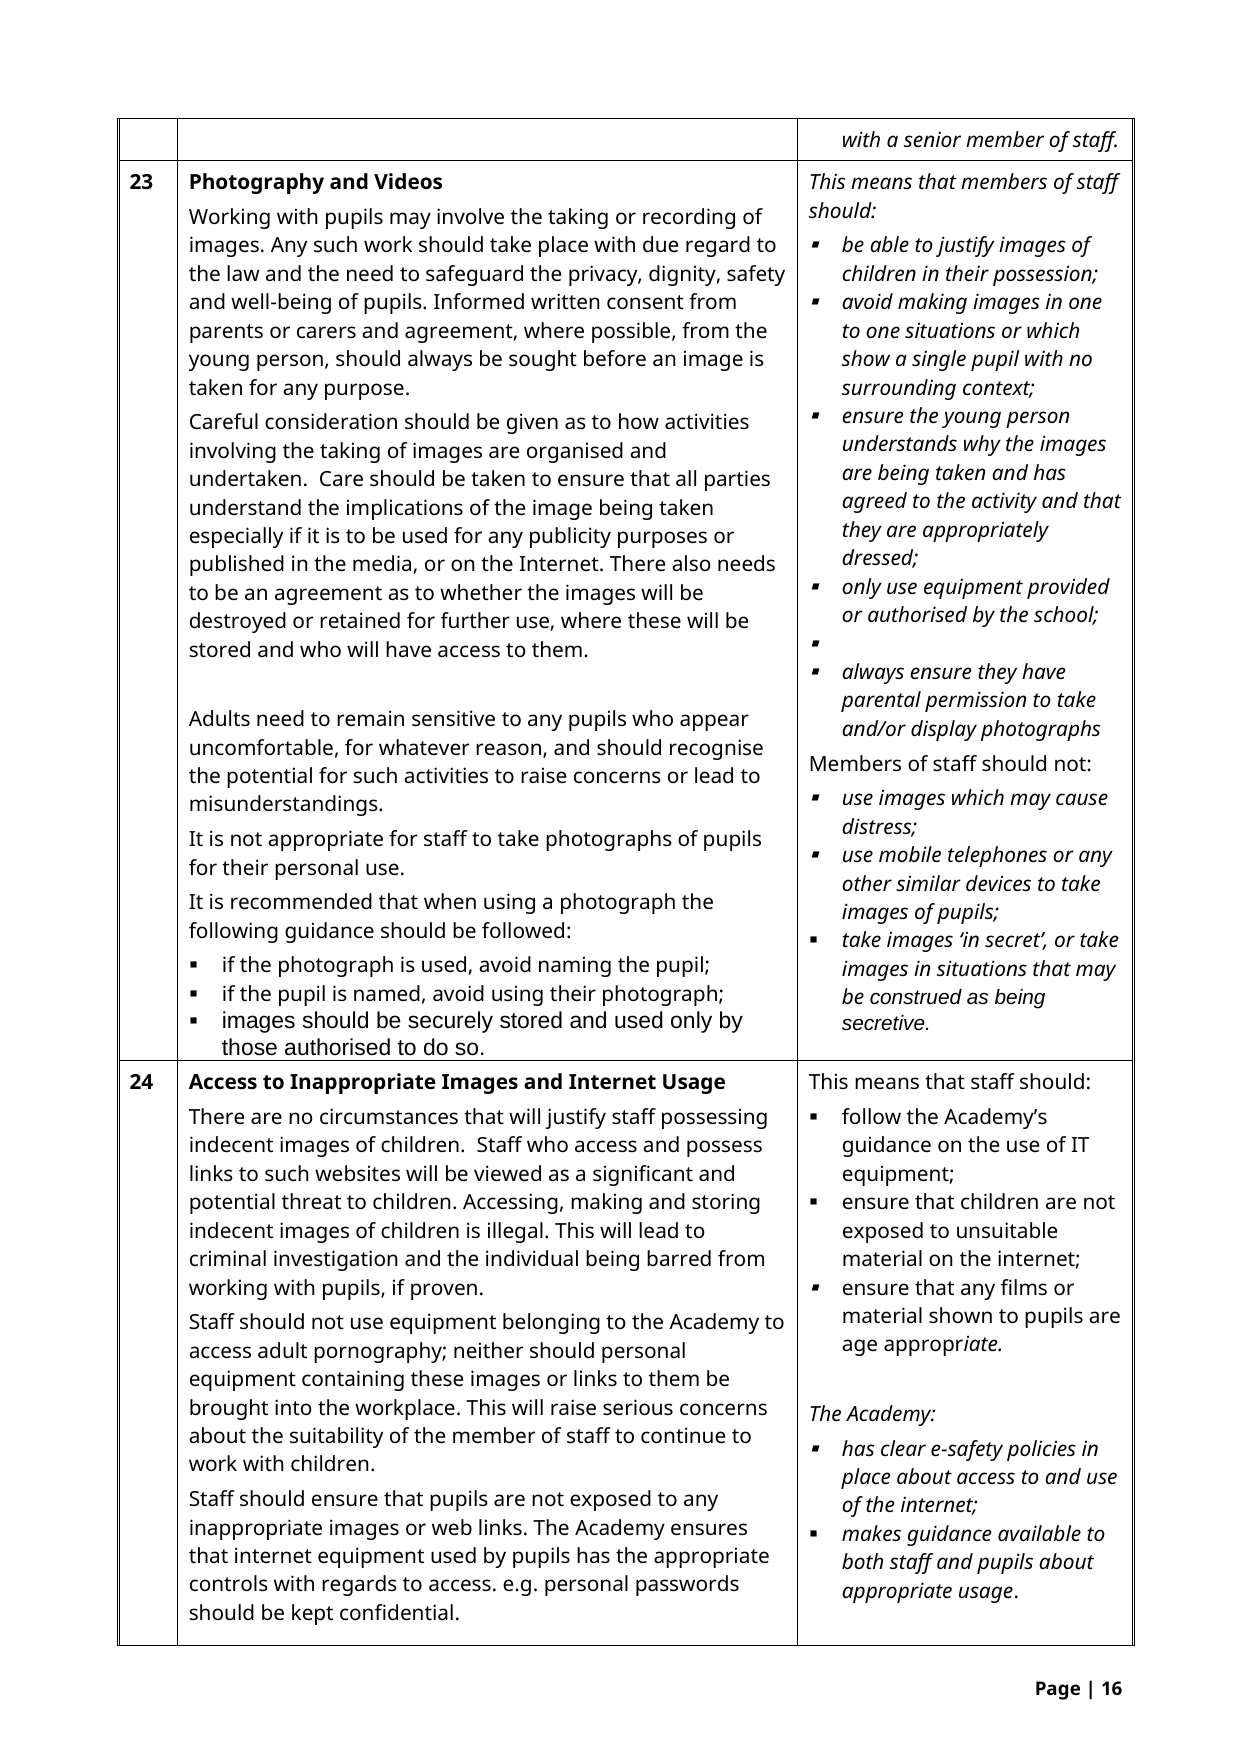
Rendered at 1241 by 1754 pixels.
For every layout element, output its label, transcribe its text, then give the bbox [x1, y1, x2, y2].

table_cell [178, 1061, 797, 1645]
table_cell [798, 119, 1132, 160]
table_cell 22 [120, 119, 177, 160]
table_cell 24 [120, 1061, 177, 1645]
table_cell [798, 1061, 1132, 1645]
table_cell Photography and Videos Working with pupils may involve the taking or recording of images. Any such work should take place with due regard to the law and the need to safeguard the privacy, dignity, safety and well-being of pupils. Informed written consent from parents or carers and agreement, where possible, from the young person, should always be sought before an image is taken for any purpose. Careful consideration should be given as to how activities involving the taking of images are organised and undertaken. Care should be taken to ensure that all parties understand the implications of the image being taken especially if it is to be used for any publicity purposes or published in the media, or on the Internet. There also needs to be an agreement as to whether the images will be destroyed or retained for further use, where these will be stored and who will have access to them. Adults need to remain sensitive to any pupils who appear uncomfortable, for whatever reason, and should recognise the potential for such activities to raise concerns or lead to misunderstandings. It is not appropriate for staff to take photographs of pupils for their personal use. It is recommended that when using a photograph the following guidance should be followed: if the photograph is used, avoid naming the pupil; if the pupil is named, avoid using their photograph; images should be securely stored and used only by those authorised to do so. [178, 161, 797, 1060]
table_cell This means that members of staff should: be able to justify images of children in their possession; avoid making images in one to one situations or which show a single pupil with no surrounding context; ensure the young person understands why the images are being taken and has agreed to the activity and that they are appropriately dressed; only use equipment provided or authorised by the school; always ensure they have parental permission to take and/or display photographs Members of staff should not: use images which may cause distress; use mobile telephones or any other similar devices to take images of pupils; take images ‘in secret’, or take images in situations that may be construed as being secretive. [798, 161, 1132, 1060]
table_cell 23 [120, 161, 177, 1060]
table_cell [178, 119, 797, 160]
